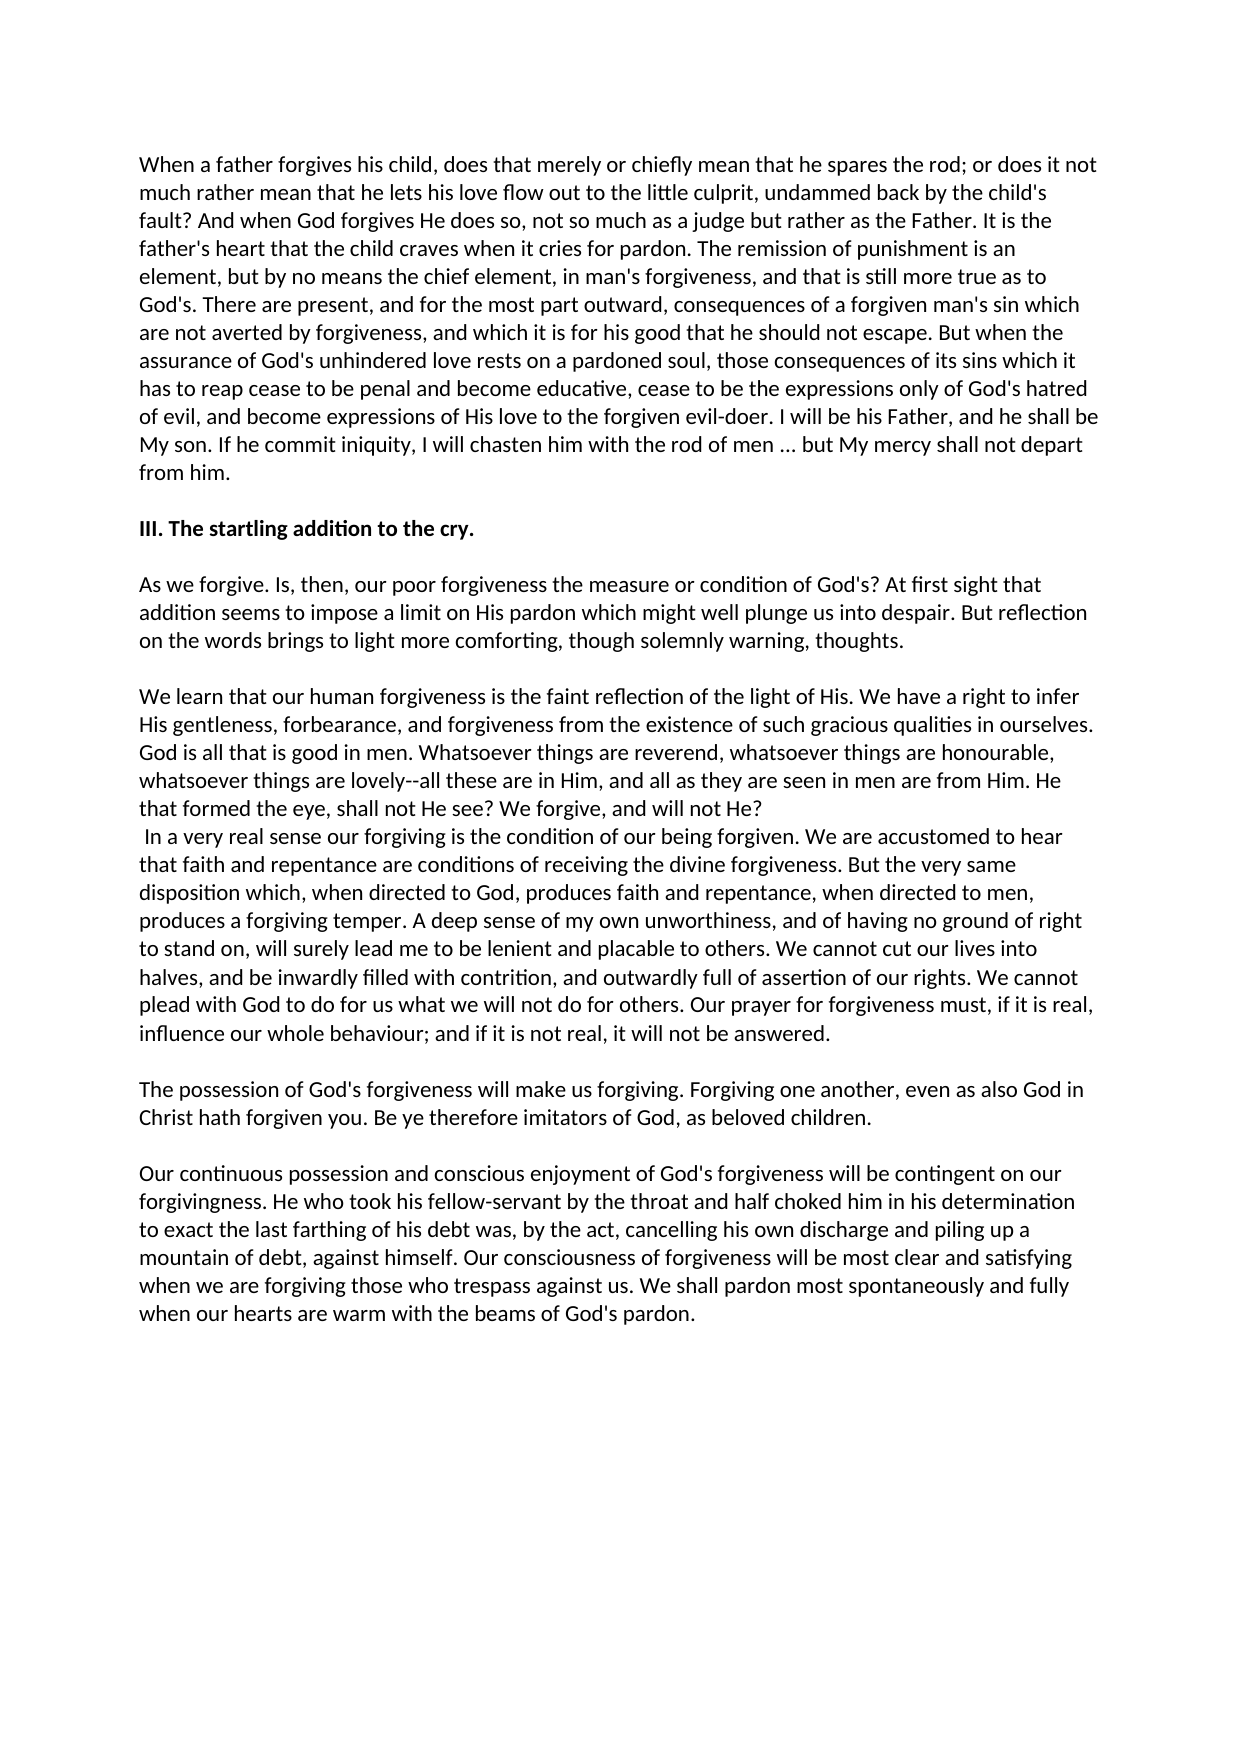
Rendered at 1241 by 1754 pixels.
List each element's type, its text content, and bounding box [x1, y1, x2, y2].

text We learn that our human forgiveness is the faint reflection of the light of His. We have a right to infer His gentleness, forbearance, and forgiveness from the existence of such gracious qualities in ourselves. God is all that is good in men. Whatsoever things are reverend, whatsoever things are honourable, whatsoever things are lovely--all these are in Him, and all as they are seen in men are from Him. He that formed the eye, shall not He see? We forgive, and will not He? [139, 682, 1101, 822]
text In a very real sense our forgiving is the condition of our being forgiven. We are accustomed to hear that faith and repentance are conditions of receiving the divine forgiveness. But the very same disposition which, when directed to God, produces faith and repentance, when directed to men, produces a forgiving temper. A deep sense of my own unworthiness, and of having no ground of right to stand on, will surely lead me to be lenient and placable to others. We cannot cut our lives into halves, and be inwardly filled with contrition, and outwardly full of assertion of our rights. We cannot plead with God to do for us what we will not do for others. Our prayer for forgiveness must, if it is real, influence our whole behaviour; and if it is not real, it will not be answered. [139, 822, 1101, 1047]
text As we forgive. Is, then, our poor forgiveness the measure or condition of God's? At first sight that addition seems to impose a limit on His pardon which might well plunge us into despair. But reflection on the words brings to light more comforting, though solemnly warning, thoughts. [139, 570, 1101, 654]
text III. The startling addition to the cry. [139, 514, 1101, 542]
text When a father forgives his child, does that merely or chiefly mean that he spares the rod; or does it not much rather mean that he lets his love flow out to the little culprit, undammed back by the child's fault? And when God forgives He does so, not so much as a judge but rather as the Father. It is the father's heart that the child craves when it cries for pardon. The remission of punishment is an element, but by no means the chief element, in man's forgiveness, and that is still more true as to God's. There are present, and for the most part outward, consequences of a forgiven man's sin which are not averted by forgiveness, and which it is for his good that he should not escape. But when the assurance of God's unhindered love rests on a pardoned soul, those consequences of its sins which it has to reap cease to be penal and become educative, cease to be the expressions only of God's hatred of evil, and become expressions of His love to the forgiven evil-doer. I will be his Father, and he shall be My son. If he commit iniquity, I will chasten him with the rod of men ... but My mercy shall not depart from him. [139, 150, 1101, 486]
text Our continuous possession and conscious enjoyment of God's forgiveness will be contingent on our forgivingness. He who took his fellow-servant by the throat and half choked him in his determination to exact the last farthing of his debt was, by the act, cancelling his own discharge and piling up a mountain of debt, against himself. Our consciousness of forgiveness will be most clear and satisfying when we are forgiving those who trespass against us. We shall pardon most spontaneously and fully when our hearts are warm with the beams of God's pardon. [139, 1159, 1101, 1327]
text The possession of God's forgiveness will make us forgiving. Forgiving one another, even as also God in Christ hath forgiven you. Be ye therefore imitators of God, as beloved children. [139, 1075, 1101, 1131]
